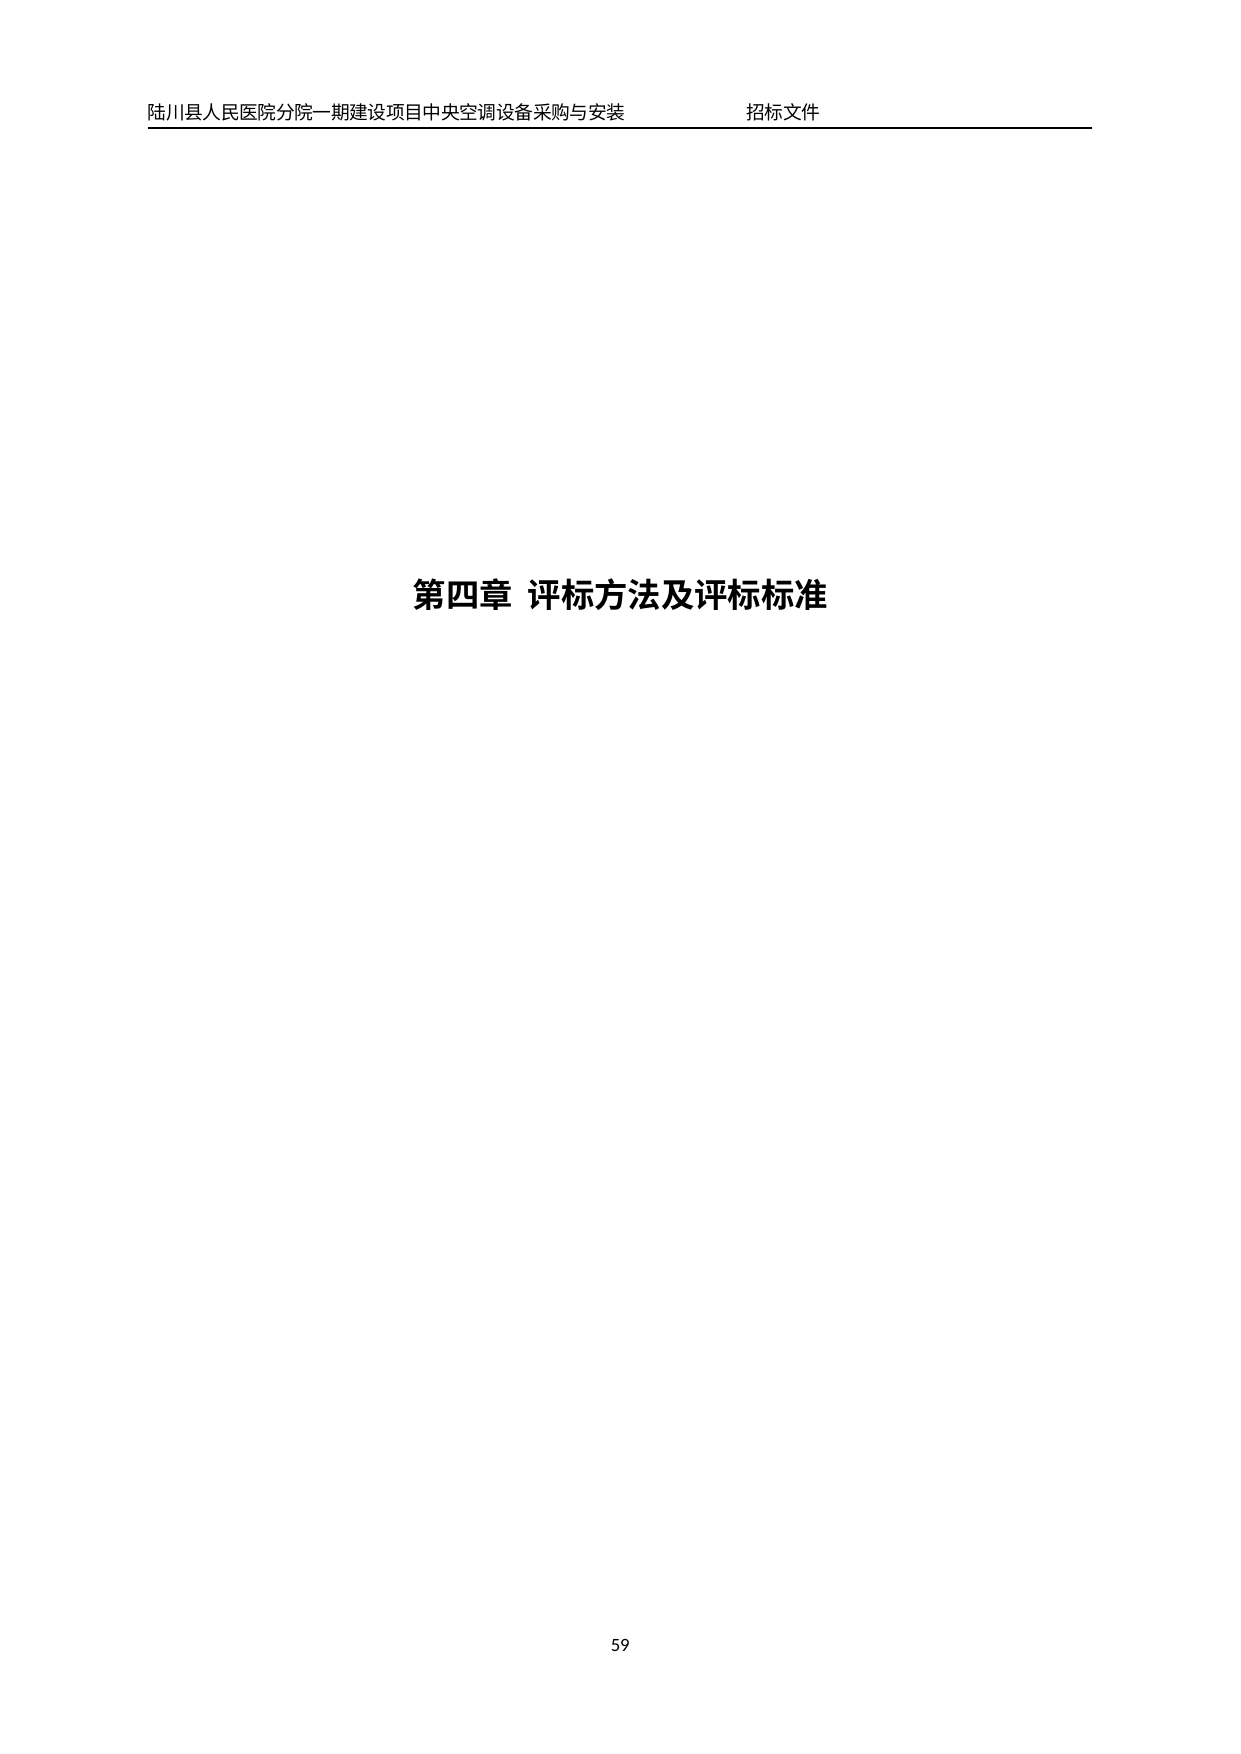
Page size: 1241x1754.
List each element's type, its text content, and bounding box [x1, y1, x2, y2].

subtitle 第四章 评标方法及评标标准 [148, 569, 1092, 617]
